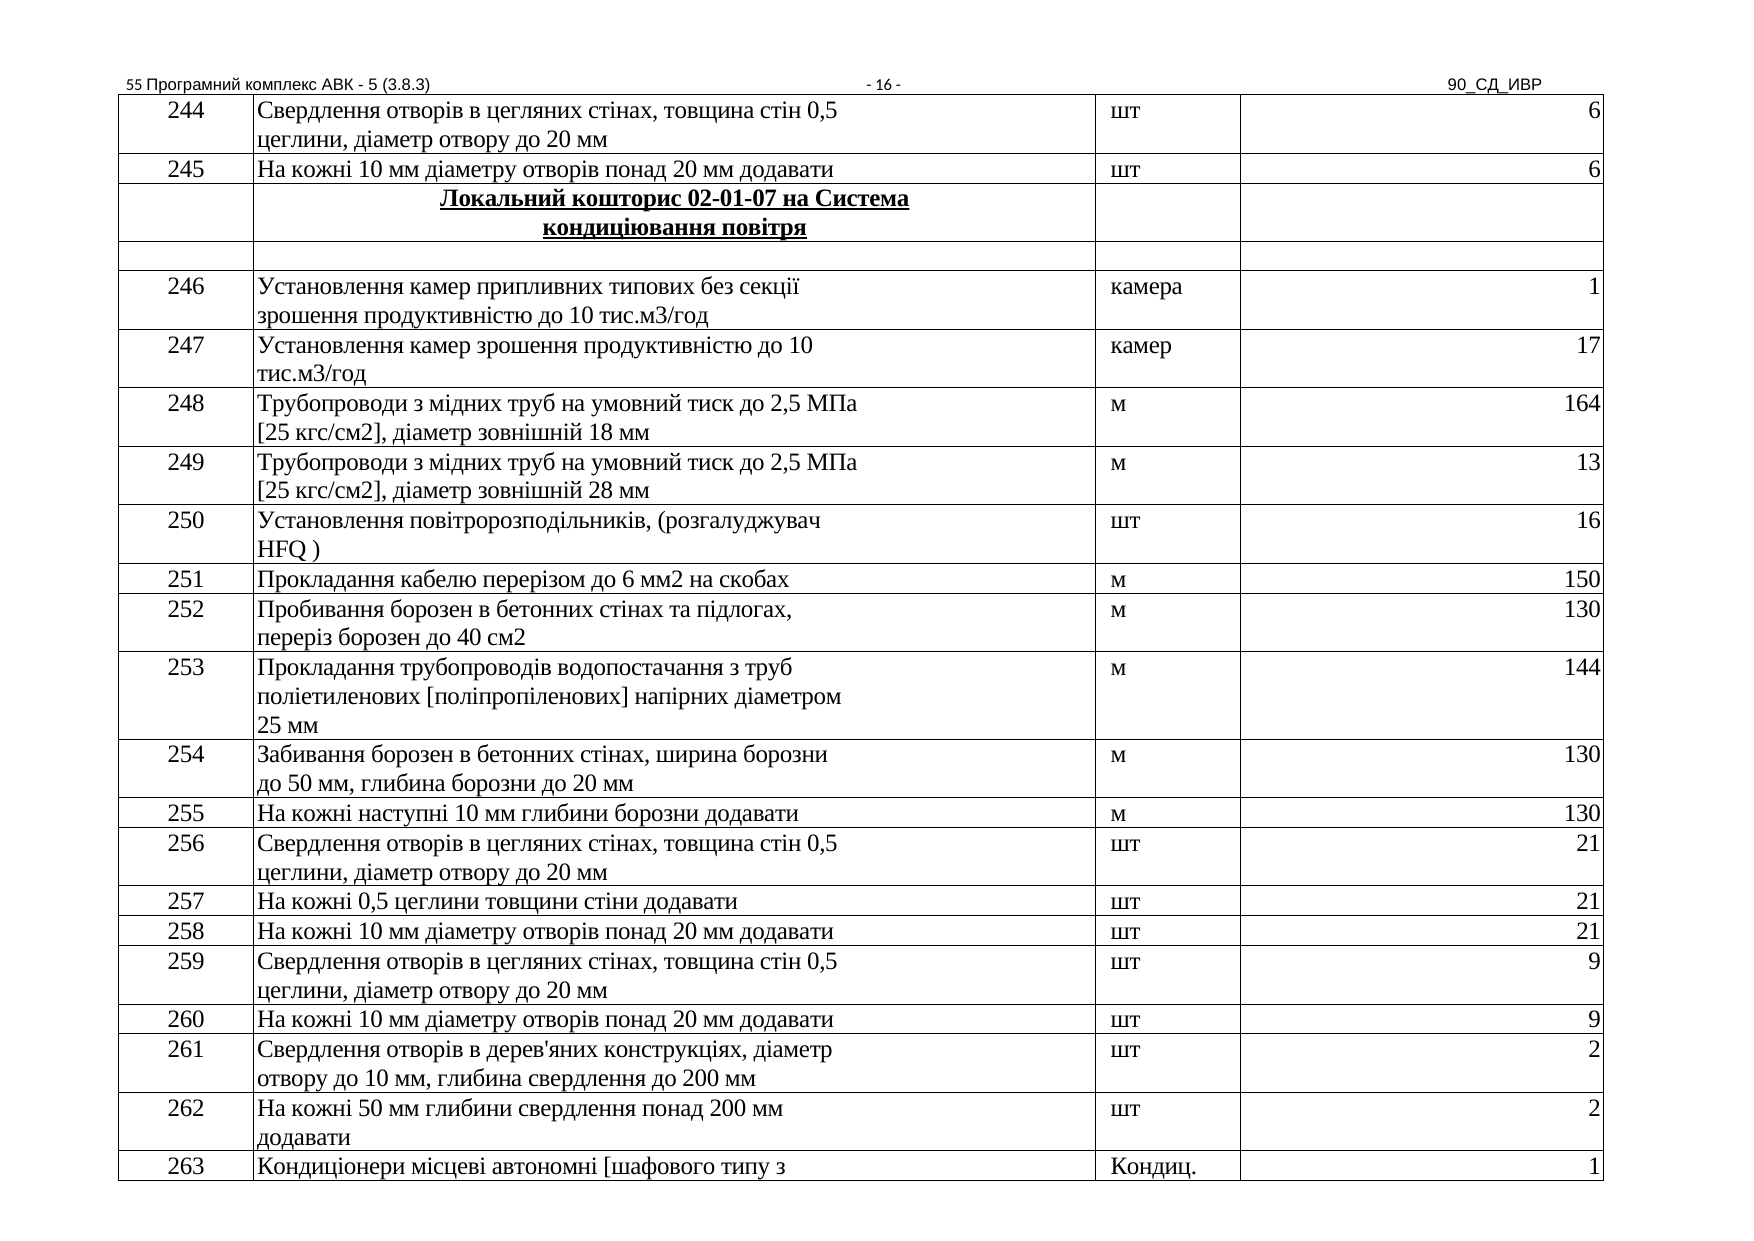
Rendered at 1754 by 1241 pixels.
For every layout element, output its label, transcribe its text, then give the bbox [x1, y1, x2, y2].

table_cell 247 [119, 330, 253, 387]
table_cell 261 [119, 1034, 253, 1092]
table_cell Свердлення отворів в цегляних стінах, товщина стін 0,5 цеглини, діаметр отвору до 20 мм [254, 828, 1095, 885]
table_cell 21 [1241, 886, 1603, 915]
table_cell На кожні 10 мм діаметру отворів понад 20 мм додавати [254, 1005, 1095, 1033]
table_cell камеpа [1096, 271, 1240, 329]
table_cell шт [1096, 1005, 1240, 1033]
table_cell 253 [119, 652, 253, 738]
table_cell [119, 184, 253, 241]
table_cell шт [1096, 828, 1240, 885]
table_cell 16 [1241, 505, 1603, 563]
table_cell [254, 95, 1095, 153]
table_cell Установлення камер зрошення продуктивністю до 10 тис.м3/год [254, 330, 1095, 387]
table_cell 21 [1241, 916, 1603, 945]
table_cell 130 [1241, 594, 1603, 651]
table_cell шт [1096, 154, 1240, 182]
table_cell 256 [119, 828, 253, 885]
table_cell 263 [119, 1151, 253, 1180]
table_cell шт [1096, 1034, 1240, 1092]
table_cell [1096, 184, 1240, 241]
table_cell м [1096, 447, 1240, 504]
table_cell м [1096, 740, 1240, 797]
table_cell [254, 242, 1095, 270]
table_cell Пробивання борозен в бетонних стінах та підлогах, переріз борозен до 40 см2 [254, 594, 1095, 651]
table_cell Трубопроводи з мідних труб на умовний тиск до 2,5 МПа [25 кгс/см2], діаметр зовнішній 18 мм [254, 388, 1095, 446]
table_cell На кожні 50 мм глибини свердлення понад 200 мм додавати [254, 1093, 1095, 1150]
table_cell 250 [119, 505, 253, 563]
table_cell [1241, 184, 1603, 241]
table_cell 2 [1241, 1034, 1603, 1092]
table_cell 130 [1241, 798, 1603, 827]
table_cell м [1096, 798, 1240, 827]
table_cell 1 [1241, 1151, 1603, 1180]
table_cell 244 [119, 95, 253, 153]
table_cell 260 [119, 1005, 253, 1033]
table_cell 17 [1241, 330, 1603, 387]
table_cell шт [1096, 95, 1240, 153]
table_cell м [1096, 652, 1240, 738]
table_cell 9 [1241, 946, 1603, 1003]
table_cell На кожні наступні 10 мм глибини борозни додавати [254, 798, 1095, 827]
table_cell шт [1096, 916, 1240, 945]
table_cell 144 [1241, 652, 1603, 738]
table_cell Кондиц. [1096, 1151, 1240, 1180]
table_cell 257 [119, 886, 253, 915]
table_cell Свердлення отворів в дерев'яних конструкціях, діаметр отвору до 10 мм, глибина свердлення до 200 мм [254, 1034, 1095, 1092]
table_cell 252 [119, 594, 253, 651]
table_cell 248 [119, 388, 253, 446]
table_cell 262 [119, 1093, 253, 1150]
table_cell шт [1096, 505, 1240, 563]
table_cell 246 [119, 271, 253, 329]
table_cell 254 [119, 740, 253, 797]
table_cell 6 [1241, 154, 1603, 182]
table_cell Трубопроводи з мідних труб на умовний тиск до 2,5 МПа [25 кгс/см2], діаметр зовнішній 28 мм [254, 447, 1095, 504]
table_cell Установлення повітророзподільників, (розгалуджувач HFQ ) [254, 505, 1095, 563]
table_cell м [1096, 388, 1240, 446]
table_cell На кожні 0,5 цеглини товщини стіни додавати [254, 886, 1095, 915]
table_cell м [1096, 594, 1240, 651]
table_cell На кожні 10 мм діаметру отворів понад 20 мм додавати [254, 916, 1095, 945]
table_cell [119, 242, 253, 270]
table_cell 21 [1241, 828, 1603, 885]
table_cell Свердлення отворів в цегляних стінах, товщина стін 0,5 цеглини, діаметр отвору до 20 мм [254, 946, 1095, 1003]
table_cell 13 [1241, 447, 1603, 504]
table_cell 255 [119, 798, 253, 827]
table_cell [1096, 242, 1240, 270]
table_cell 258 [119, 916, 253, 945]
table_cell шт [1096, 886, 1240, 915]
table_cell м [1096, 564, 1240, 593]
table_cell 130 [1241, 740, 1603, 797]
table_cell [254, 154, 1095, 182]
table_cell Прокладання кабелю перерізом до 6 мм2 на скобах [254, 564, 1095, 593]
table_cell 251 [119, 564, 253, 593]
table_cell 259 [119, 946, 253, 1003]
table_cell 150 [1241, 564, 1603, 593]
table_cell Прокладання трубопроводів водопостачання з труб поліетиленових [поліпропіленових] напірних діаметром 25 мм [254, 652, 1095, 738]
table_cell 9 [1241, 1005, 1603, 1033]
table_cell Установлення камер припливних типових без секції зрошення продуктивністю до 10 тис.м3/год [254, 271, 1095, 329]
table_cell 245 [119, 154, 253, 182]
table_cell 6 [1241, 95, 1603, 153]
table_cell [1241, 242, 1603, 270]
table_cell 2 [1241, 1093, 1603, 1150]
table_cell шт [1096, 946, 1240, 1003]
table_cell 1 [1241, 271, 1603, 329]
table_cell Локальний кошторис 02-01-07 на Система кондиціювання повітря [254, 184, 1095, 241]
table_cell шт [1096, 1093, 1240, 1150]
table_cell 249 [119, 447, 253, 504]
table_cell Забивання борозен в бетонних стінах, ширина борозни до 50 мм, глибина борозни до 20 мм [254, 740, 1095, 797]
table_cell 164 [1241, 388, 1603, 446]
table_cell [254, 1151, 1095, 1180]
table_cell камер [1096, 330, 1240, 387]
